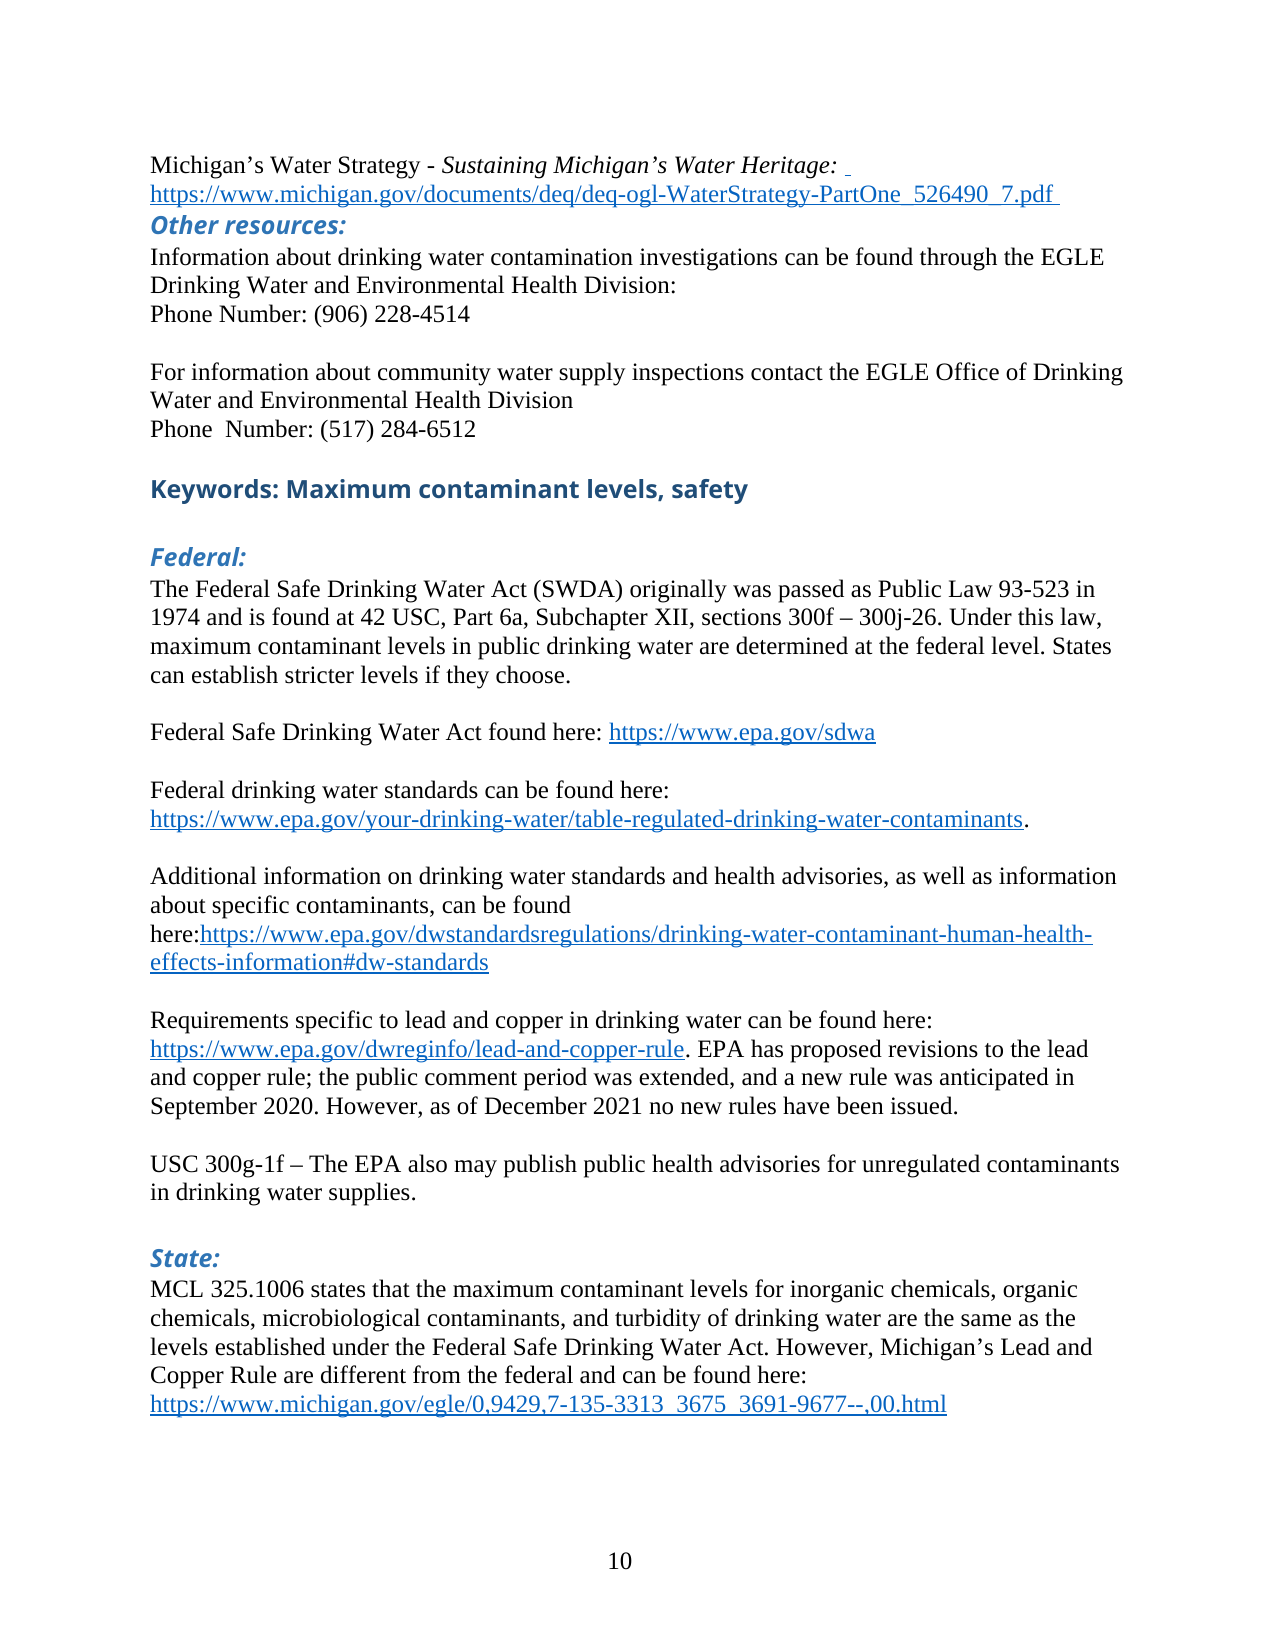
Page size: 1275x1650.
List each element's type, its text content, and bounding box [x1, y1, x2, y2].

subtitle Federal: [150, 540, 1125, 574]
text Information about drinking water contamination investigations can be found through the EGLE [150, 242, 1125, 270]
text For information about community water supply inspections contact the EGLE Office of Drinking Water and Environmental Health Division [150, 357, 1125, 414]
text https://www.epa.gov/your-drinking-water/table-regulated-drinking-water-contaminants. [150, 804, 1125, 832]
subtitle Keywords: Maximum contaminant levels, safety [150, 472, 1125, 506]
text Phone Number: (517) 284-6512 [150, 414, 1125, 443]
text Michigan’s Water Strategy - Sustaining Michigan’s Water Heritage: https://www.michigan.gov/documents/deq/deq-ogl-WaterStrategy-PartOne_526490_7.pdf [150, 150, 1125, 207]
text USC 300g-1f – The EPA also may publish public health advisories for unregulated contaminants in drinking water supplies. [150, 1149, 1125, 1206]
text https://www.michigan.gov/egle/0,9429,7-135-3313_3675_3691-9677--,00.html [150, 1389, 1125, 1418]
text Additional information on drinking water standards and health advisories, as well as information about specific contaminants, can be found here:https://www.epa.gov/dwstandardsregulations/drinking-water-contaminant-human-health-effects-information#dw-standards [150, 861, 1125, 976]
text Federal drinking water standards can be found here: [150, 775, 1125, 804]
text Drinking Water and Environmental Health Division: [150, 270, 1125, 299]
text The Federal Safe Drinking Water Act (SWDA) originally was passed as Public Law 93-523 in 1974 and is found at 42 USC, Part 6a, Subchapter XII, sections 300f – 300j-26. Under this law, maximum contaminant levels in public drinking water are determined at the federal level. States can establish stricter levels if they choose. [150, 574, 1125, 689]
subtitle Other resources: [150, 207, 1125, 242]
text Federal Safe Drinking Water Act found here: https://www.epa.gov/sdwa [150, 717, 1125, 746]
subtitle State: [150, 1240, 1125, 1274]
text Phone Number: (906) 228-4514 [150, 299, 1125, 328]
text Requirements specific to lead and copper in drinking water can be found here: https://www.epa.gov/dwreginfo/lead-and-copper-rule. EPA has proposed revisions to the lead and copper rule; the public comment period was extended, and a new rule was anticipated in September 2020. However, as of December 2021 no new rules have been issued. [150, 1005, 1125, 1120]
text MCL 325.1006 states that the maximum contaminant levels for inorganic chemicals, organic chemicals, microbiological contaminants, and turbidity of drinking water are the same as the levels established under the Federal Safe Drinking Water Act. However, Michigan’s Lead and Copper Rule are different from the federal and can be found here: [150, 1274, 1125, 1389]
